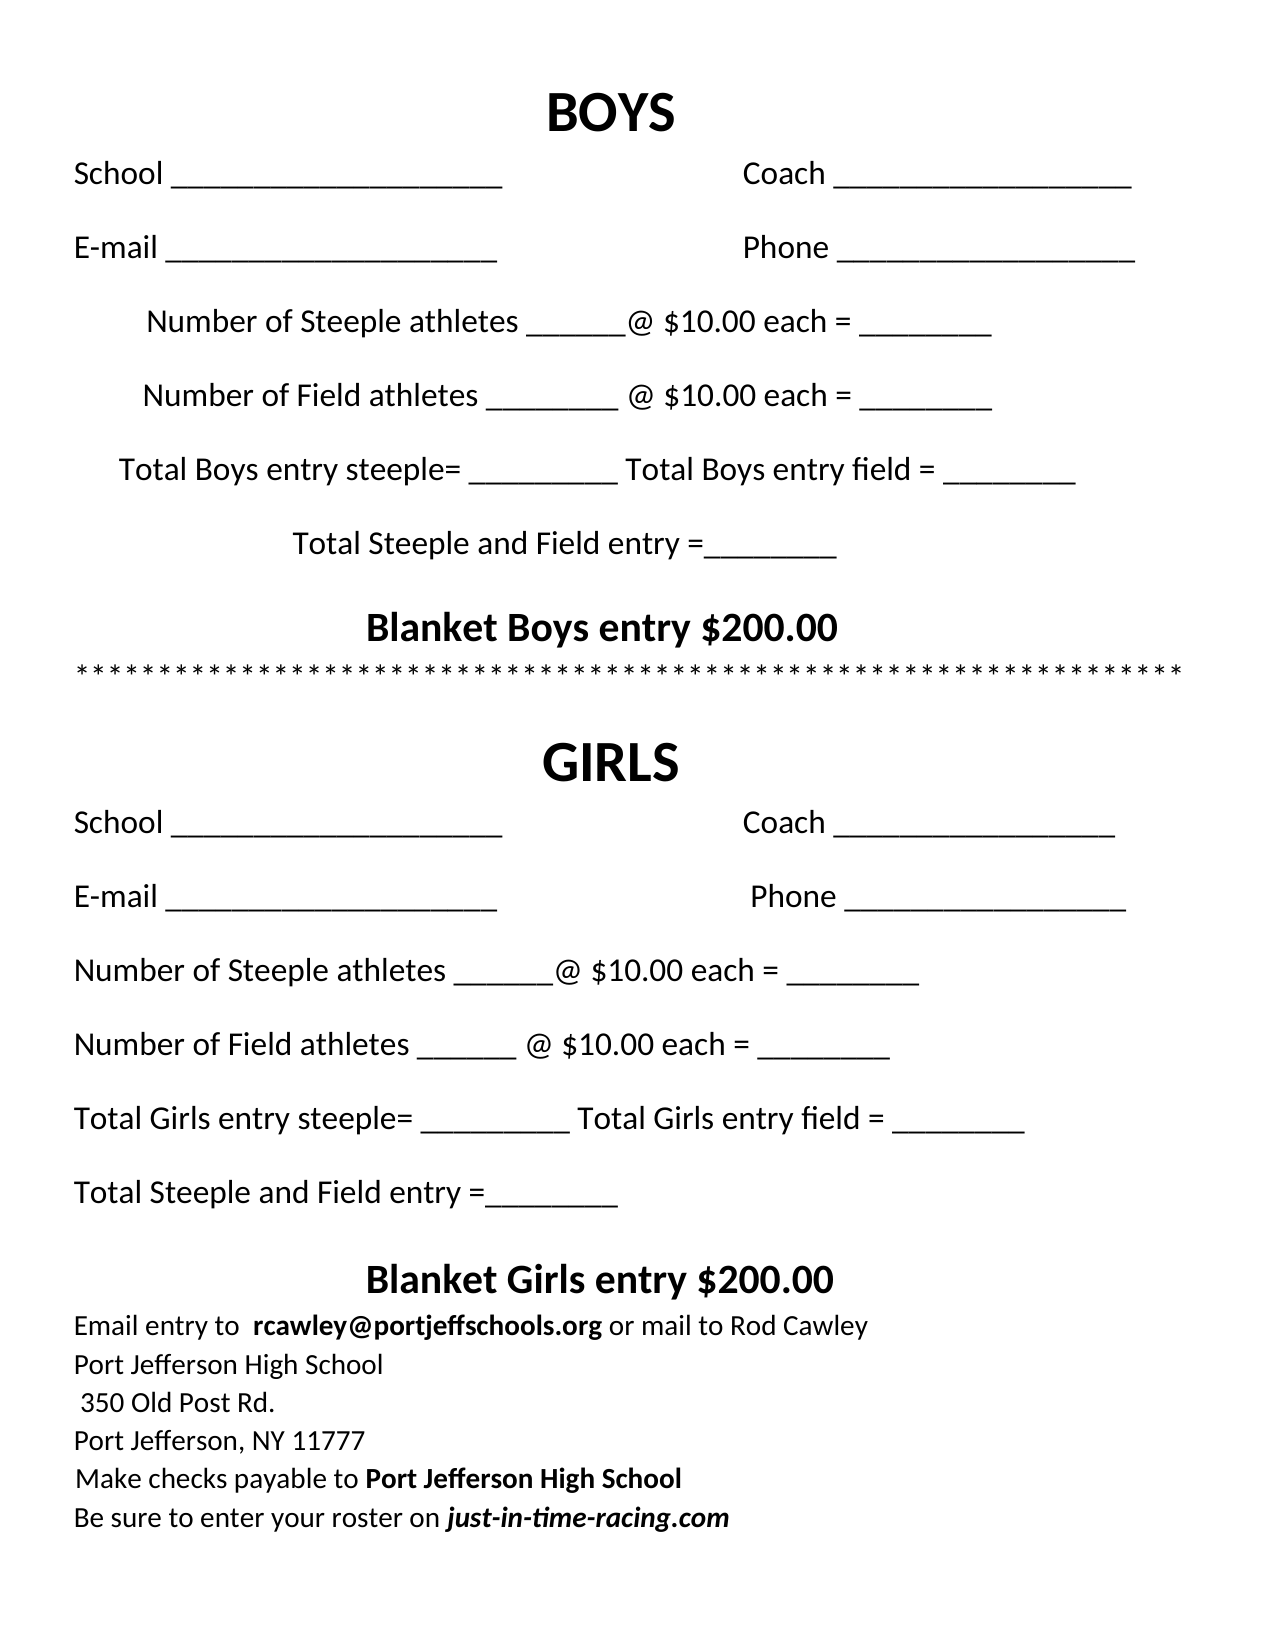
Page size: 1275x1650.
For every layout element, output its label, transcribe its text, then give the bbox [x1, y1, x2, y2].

text E-mail ____________________ Phone __________________ [73, 226, 1186, 267]
text Number of Steeple athletes ______@ $10.00 each = ________ [73, 949, 1186, 990]
text Number of Steeple athletes ______@ $10.00 each = ________ [73, 300, 1186, 341]
text Make checks payable to Port Jefferson High School [75, 1460, 1186, 1496]
text Total Steeple and Field entry =________ [73, 1171, 1186, 1212]
text School ____________________ Coach __________________ [73, 152, 1186, 193]
subtitle BOYS [73, 75, 1186, 146]
text Total Boys entry steeple= _________ Total Boys entry field = ________ [73, 448, 1186, 489]
text 350 Old Post Rd. [73, 1384, 444, 1419]
text E-mail ____________________ Phone _________________ [73, 875, 1186, 916]
text Number of Field athletes ______ @ $10.00 each = ________ [73, 1023, 1186, 1064]
text Total Steeple and Field entry =________ [73, 522, 1186, 563]
text ******************************************************************* [73, 656, 1186, 697]
text School ____________________ Coach _________________ [73, 801, 1186, 842]
subtitle Blanket Girls entry $200.00 [73, 1253, 1186, 1303]
text Total Girls entry steeple= _________ Total Girls entry field = ________ [73, 1097, 1186, 1138]
subtitle GIRLS [73, 724, 1186, 796]
text Be sure to enter your roster on just-in-time-racing.com [73, 1499, 1186, 1534]
text Port Jefferson, NY 11777 [73, 1422, 1186, 1458]
text Port Jefferson High School [73, 1346, 444, 1381]
text Number of Field athletes ________ @ $10.00 each = ________ [73, 374, 1186, 415]
text Blanket Boys entry $200.00 [73, 601, 1186, 652]
text Email entry to rcawley@portjeffschools.org or mail to Rod Cawley [73, 1307, 1186, 1343]
